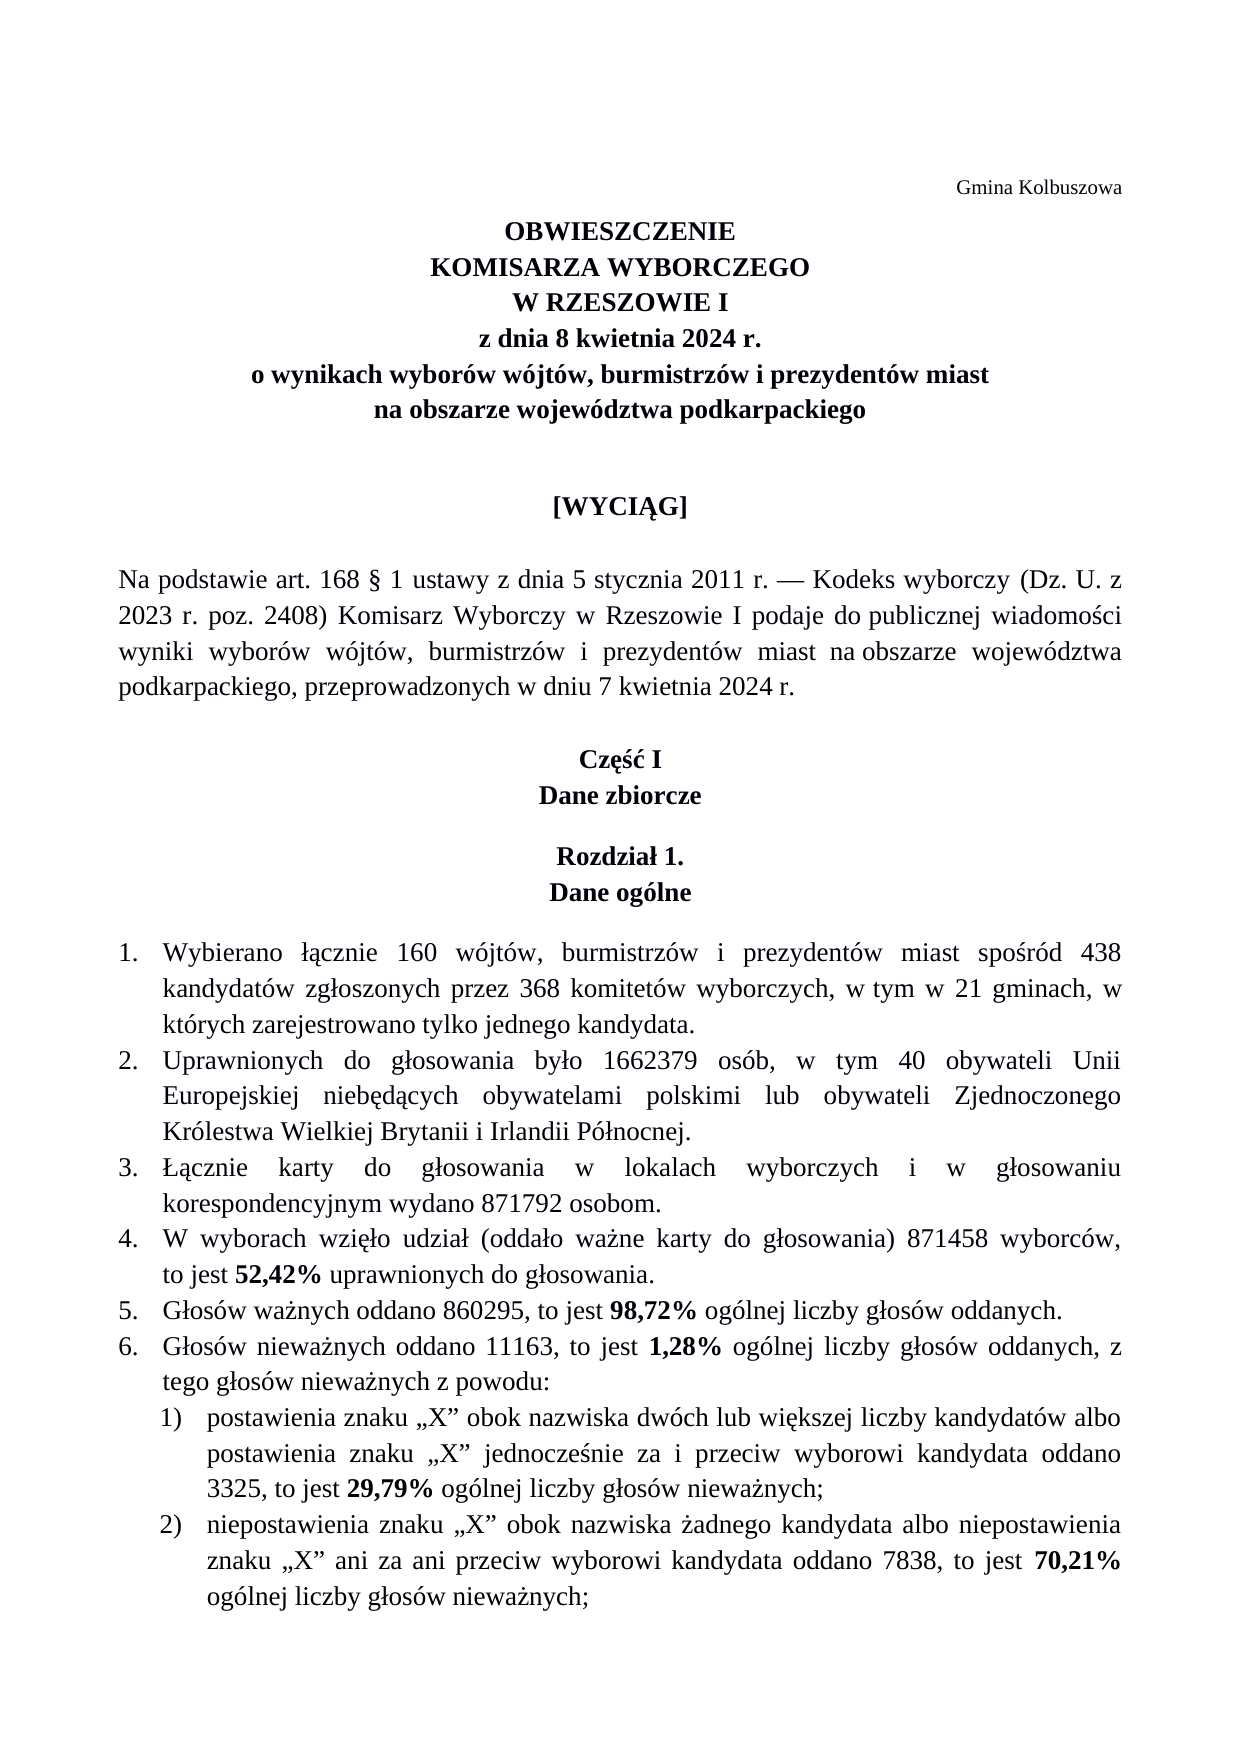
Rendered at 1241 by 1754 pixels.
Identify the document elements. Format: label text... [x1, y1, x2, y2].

title [WYCIĄG] [118, 490, 1122, 521]
text 2) niepostawienia znaku „X” obok nazwiska żadnego kandydata albo niepostawienia znaku „X” ani za ani przeciw wyborowi kandydata oddano 7838, to jest 70,21% ogólnej liczby głosów nieważnych; [159, 1508, 1122, 1611]
text 1. Wybierano łącznie 160 wójtów, burmistrzów i prezydentów miast spośród 438 kandydatów zgłoszonych przez 368 komitetów wyborczych, w tym w 21 gminach, w których zarejestrowano tylko jednego kandydata. [118, 937, 1122, 1039]
text Gmina Kolbuszowa [118, 175, 1122, 199]
subtitle Część I Dane zbiorcze [118, 744, 1122, 811]
text 6. Głosów nieważnych oddano 11163, to jest 1,28% ogólnej liczby głosów oddanych, z tego głosów nieważnych z powodu: [118, 1329, 1122, 1396]
text Rozdział 1. Dane ogólne [118, 840, 1122, 907]
title OBWIESZCZENIE KOMISARZA WYBORCZEGO W RZESZOWIE I z dnia 8 kwietnia 2024 r. o wynikach wyborów wójtów, burmistrzów i prezydentów miast na obszarze województwa podkarpackiego [118, 215, 1122, 425]
text 1) postawienia znaku „X” obok nazwiska dwóch lub większej liczby kandydatów albo postawienia znaku „X” jednocześnie za i przeciw wyborowi kandydata oddano 3325, to jest 29,79% ogólnej liczby głosów nieważnych; [159, 1401, 1122, 1504]
text 5. Głosów ważnych oddano 860295, to jest 98,72% ogólnej liczby głosów oddanych. [118, 1294, 1122, 1325]
text 3. Łącznie karty do głosowania w lokalach wyborczych i w głosowaniu korespondencyjnym wydano 871792 osobom. [118, 1151, 1122, 1218]
text 2. Uprawnionych do głosowania było 1662379 osób, w tym 40 obywateli Unii Europejskiej niebędących obywatelami polskimi lub obywateli Zjednoczonego Królestwa Wielkiej Brytanii i Irlandii Północnej. [118, 1044, 1122, 1146]
text Na podstawie art. 168 § 1 ustawy z dnia 5 stycznia 2011 r. — Kodeks wyborczy (Dz. U. z 2023 r. poz. 2408) Komisarz Wyborczy w Rzeszowie I podaje do publicznej wiadomości wyniki wyborów wójtów, burmistrzów i prezydentów miast na obszarze województwa podkarpackiego, przeprowadzonych w dniu 7 kwietnia 2024 r. [118, 563, 1122, 702]
text 4. W wyborach wzięło udział (oddało ważne karty do głosowania) 871458 wyborców, to jest 52,42% uprawnionych do głosowania. [118, 1222, 1122, 1289]
